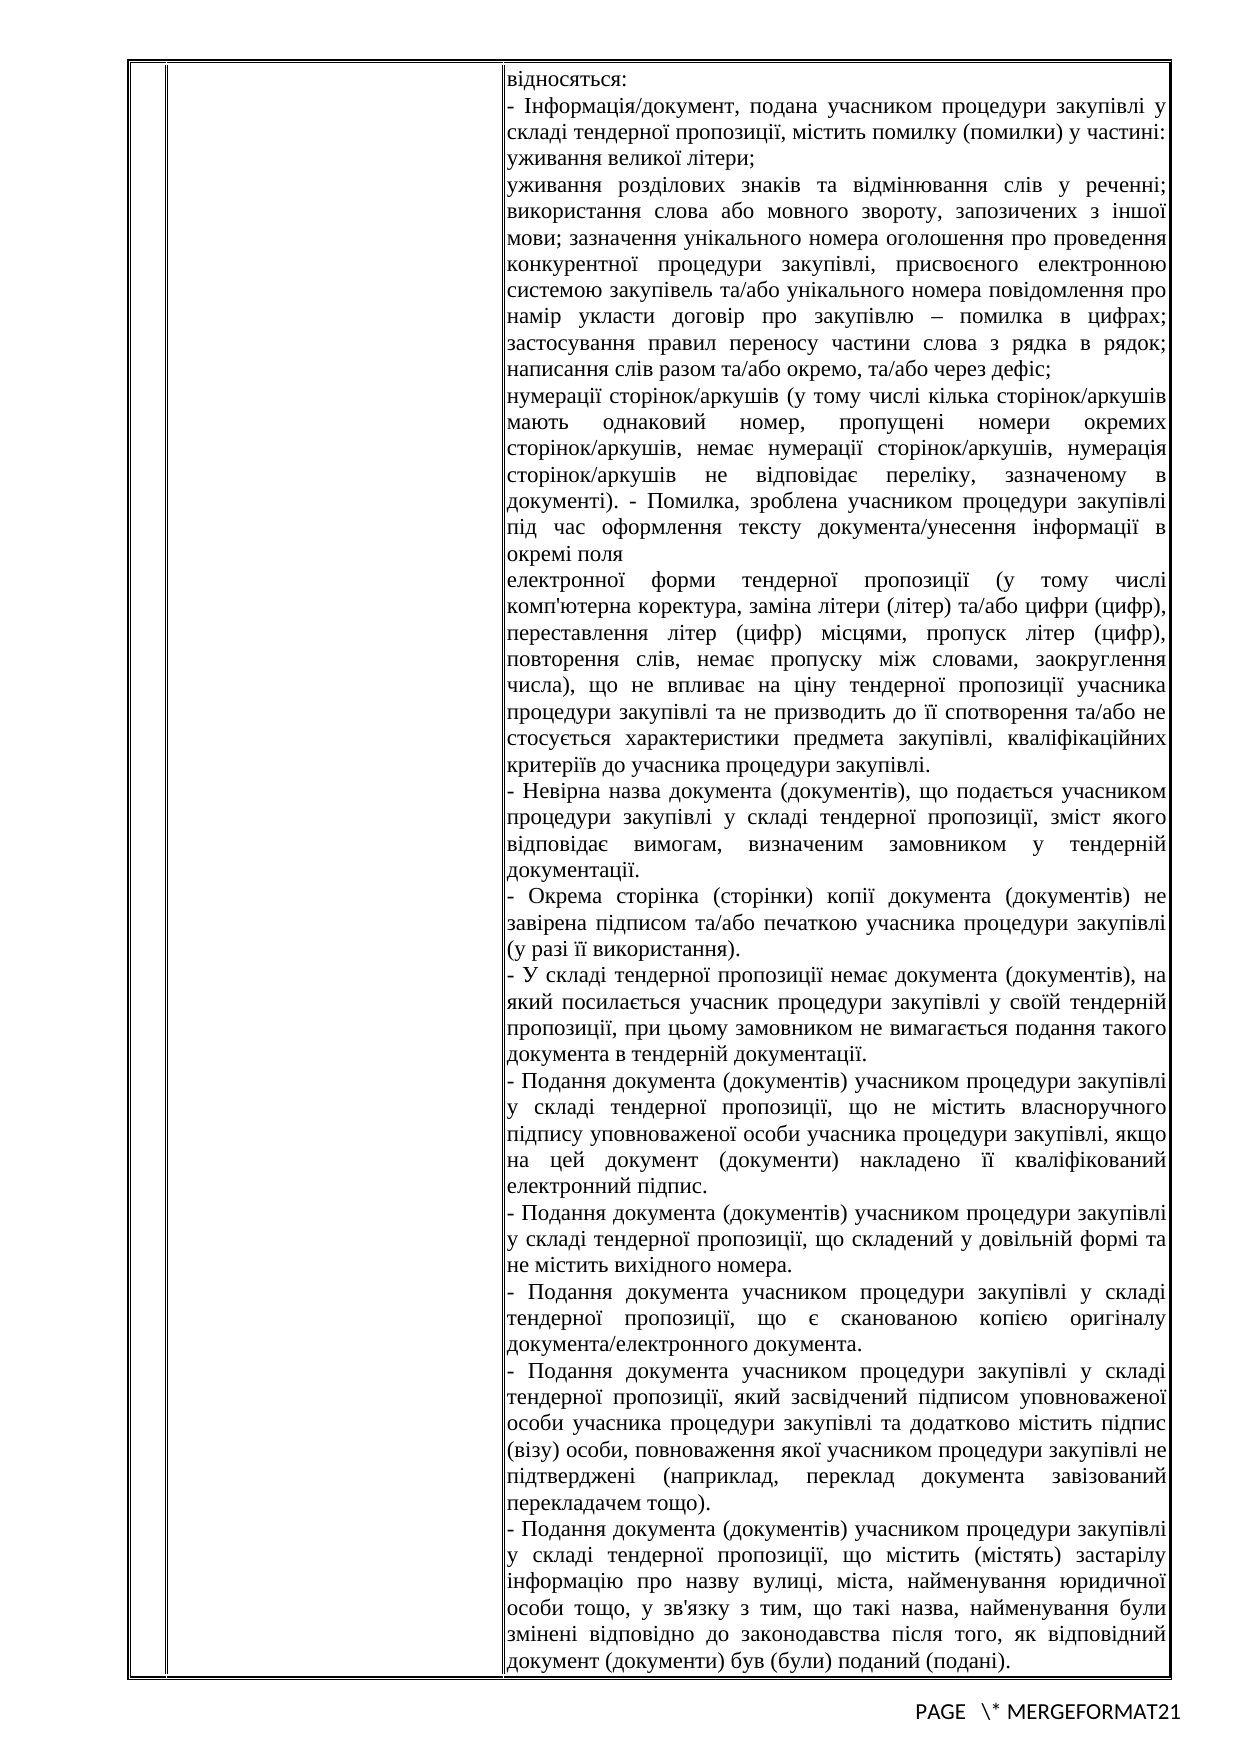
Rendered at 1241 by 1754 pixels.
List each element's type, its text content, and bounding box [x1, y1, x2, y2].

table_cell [167, 63, 503, 1676]
table_cell 1 [131, 63, 167, 1676]
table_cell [504, 63, 1169, 1676]
